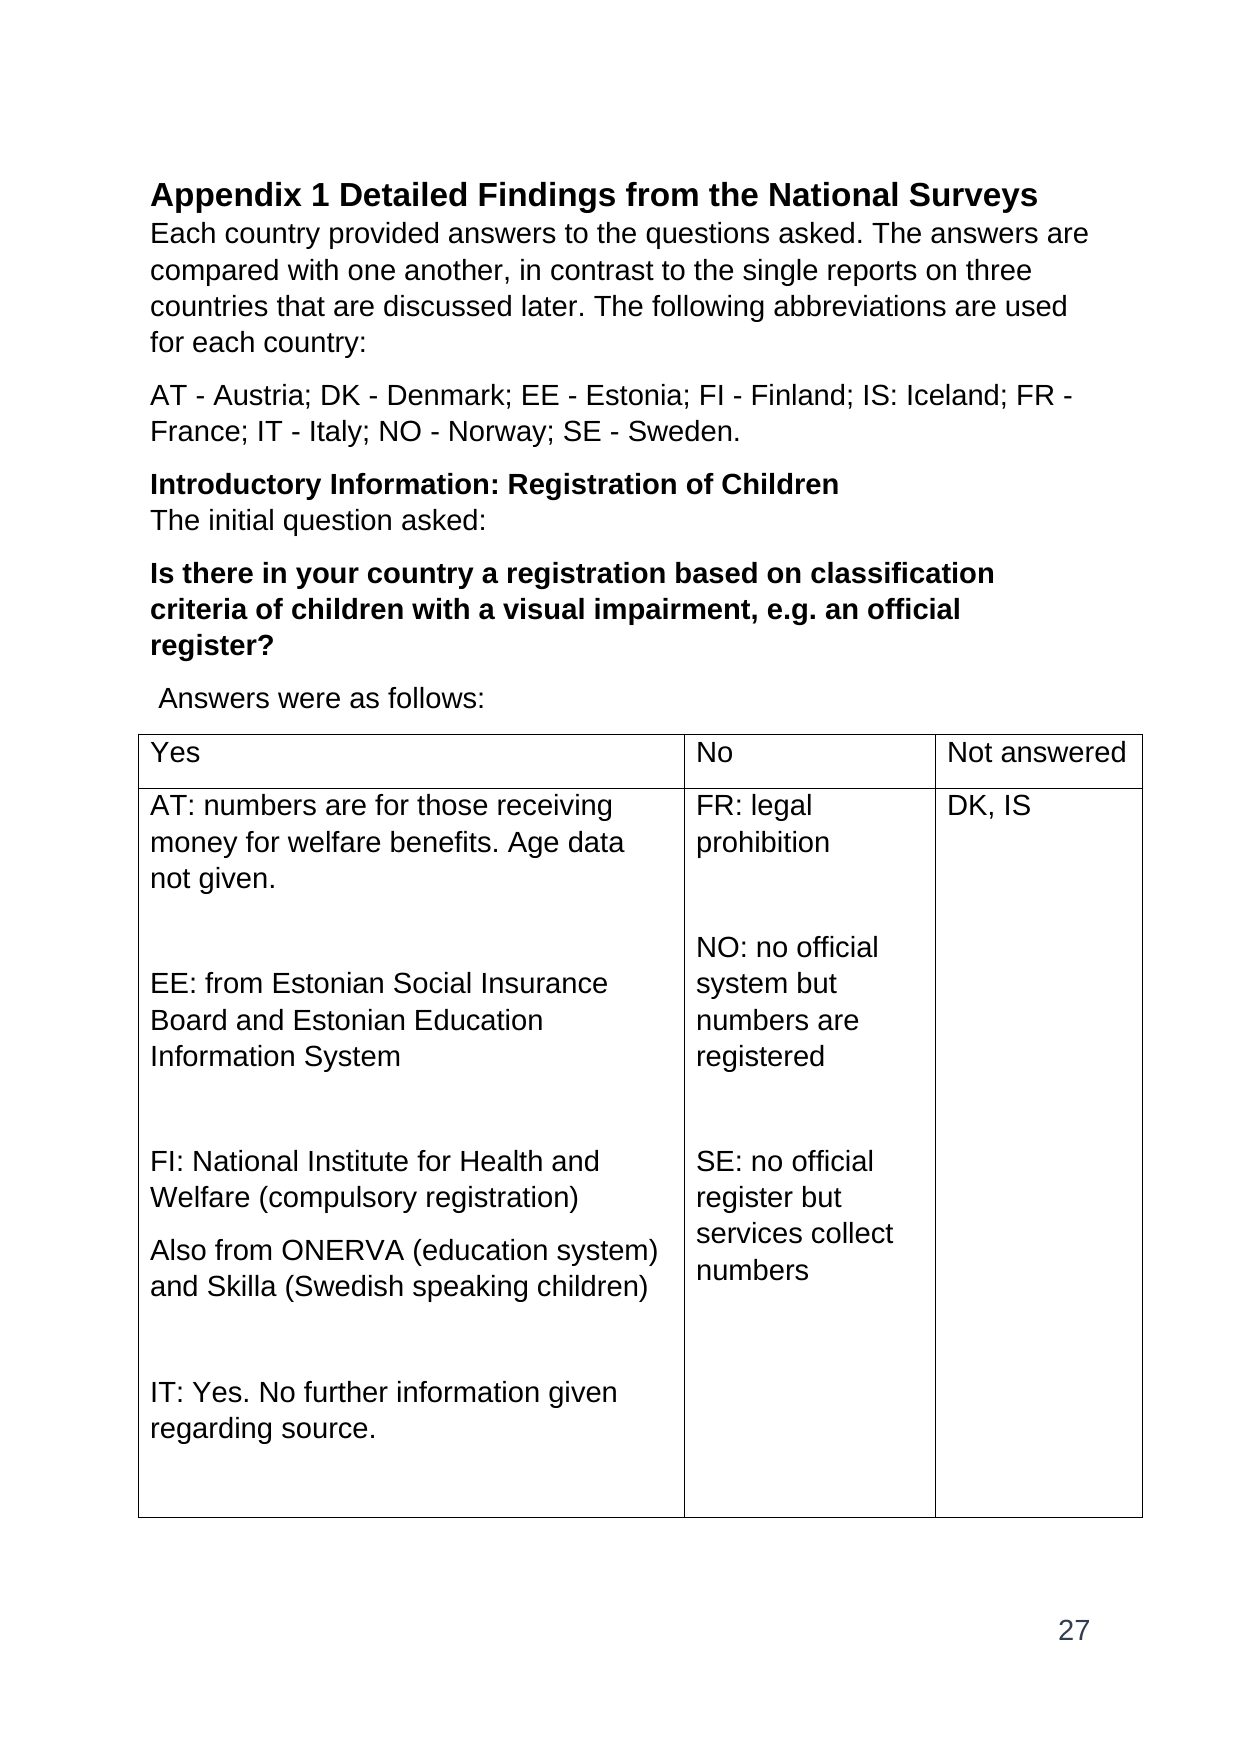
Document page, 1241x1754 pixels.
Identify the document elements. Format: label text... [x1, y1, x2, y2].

text Each country provided answers to the questions asked. The answers are compared with one another, in contrast to the single reports on three countries that are discussed later. The following abbreviations are used for each country: [150, 216, 1090, 358]
table_cell AT: numbers are for those receiving money for welfare benefits. Age data not given. EE: from Estonian Social Insurance Board and Estonian Education Information System FI: National Institute for Health and Welfare (compulsory registration) Also from ONERVA (education system) and Skilla (Swedish speaking children) IT: Yes. No further information given regarding source. [139, 789, 684, 1517]
text AT - Austria; DK - Denmark; EE - Estonia; FI - Finland; IS: Iceland; FR - France; IT - Italy; NO - Norway; SE - Sweden. [150, 378, 1090, 447]
table_header Not answered [936, 735, 1142, 787]
text Is there in your country a registration based on classification criteria of children with a visual impairment, e.g. an official register? [150, 556, 1090, 661]
subtitle Introductory Information: Registration of Children [150, 467, 1090, 500]
table_cell DK, IS [936, 789, 1142, 1517]
subtitle Appendix 1 Detailed Findings from the National Surveys [150, 175, 1090, 213]
text The initial question asked: [150, 503, 1090, 536]
table_cell FR: legal prohibition NO: no official system but numbers are registered SE: no official register but services collect numbers [685, 789, 935, 1517]
text Answers were as follows: [150, 681, 1090, 714]
table_header Yes [139, 735, 684, 787]
table_header No [685, 735, 935, 787]
